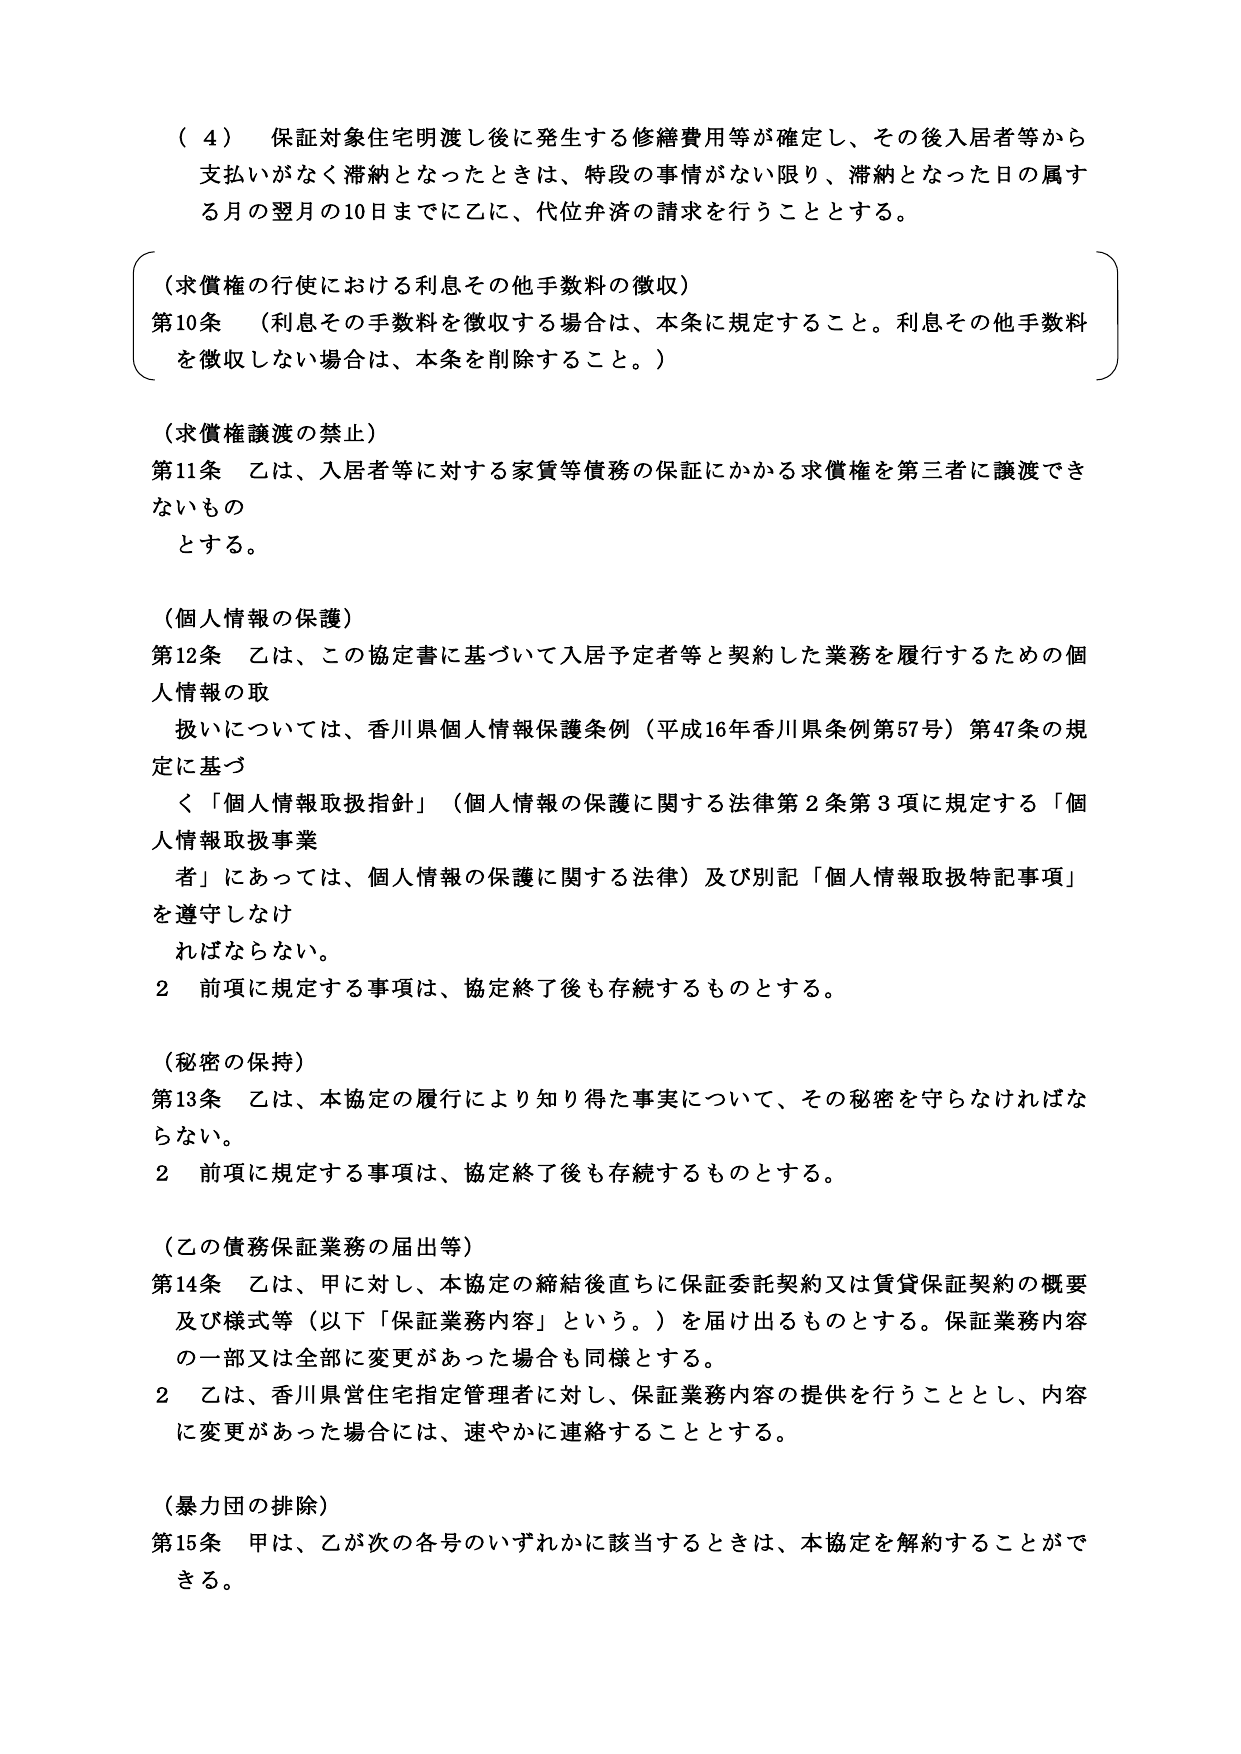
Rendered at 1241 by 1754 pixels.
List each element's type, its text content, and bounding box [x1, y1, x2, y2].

text 第15条 甲は、乙が次の各号のいずれかに該当するときは、本協定を解約することができる。 [151, 1524, 1089, 1598]
text （秘密の保持） [151, 1043, 1089, 1080]
text ればならない。 [151, 932, 1089, 969]
text （求償権譲渡の禁止） [151, 415, 1089, 452]
text (４) 保証対象住宅明渡し後に発生する修繕費用等が確定し、その後入居者等から支払いがなく滞納となったときは、特段の事情がない限り、滞納となった日の属する月の翌月の10日までに乙に、代位弁済の請求を行うこととする。 [172, 119, 1089, 230]
text （暴力団の排除） [151, 1487, 1089, 1524]
text 第14条 乙は、甲に対し、本協定の締結後直ちに保証委託契約又は賃貸保証契約の概要及び様式等（以下「保証業務内容」という｡）を届け出るものとする。保証業務内容の一部又は全部に変更があった場合も同様とする。 [151, 1265, 1089, 1376]
text 第11条 乙は、入居者等に対する家賃等債務の保証にかかる求償権を第三者に譲渡できないもの [151, 452, 1089, 526]
text ２ 前項に規定する事項は、協定終了後も存続するものとする。 [151, 1154, 1089, 1191]
text （個人情報の保護） [151, 599, 1089, 637]
text とする。 [151, 526, 1089, 563]
text 第12条 乙は、この協定書に基づいて入居予定者等と契約した業務を履行するための個人情報の取 [151, 637, 1089, 711]
text 者」にあっては、個人情報の保護に関する法律）及び別記「個人情報取扱特記事項」を遵守しなけ [151, 858, 1089, 932]
text 第13条 乙は、本協定の履行により知り得た事実について、その秘密を守らなければならない。 [151, 1080, 1089, 1154]
text ２ 前項に規定する事項は、協定終了後も存続するものとする。 [151, 969, 1089, 1006]
text （求償権の行使における利息その他手数料の徴収） [151, 267, 1089, 304]
text ２ 乙は、香川県営住宅指定管理者に対し、保証業務内容の提供を行うこととし、内容に変更があった場合には、速やかに連絡することとする。 [151, 1376, 1089, 1450]
text （乙の債務保証業務の届出等） [151, 1228, 1089, 1265]
text く「個人情報取扱指針」（個人情報の保護に関する法律第２条第３項に規定する「個人情報取扱事業 [151, 784, 1089, 858]
text 扱いについては、香川県個人情報保護条例（平成16年香川県条例第57号）第47条の規定に基づ [151, 711, 1089, 784]
text 第10条 （利息その手数料を徴収する場合は、本条に規定すること。利息その他手数料を徴収しない場合は、本条を削除すること。） [151, 304, 1089, 378]
